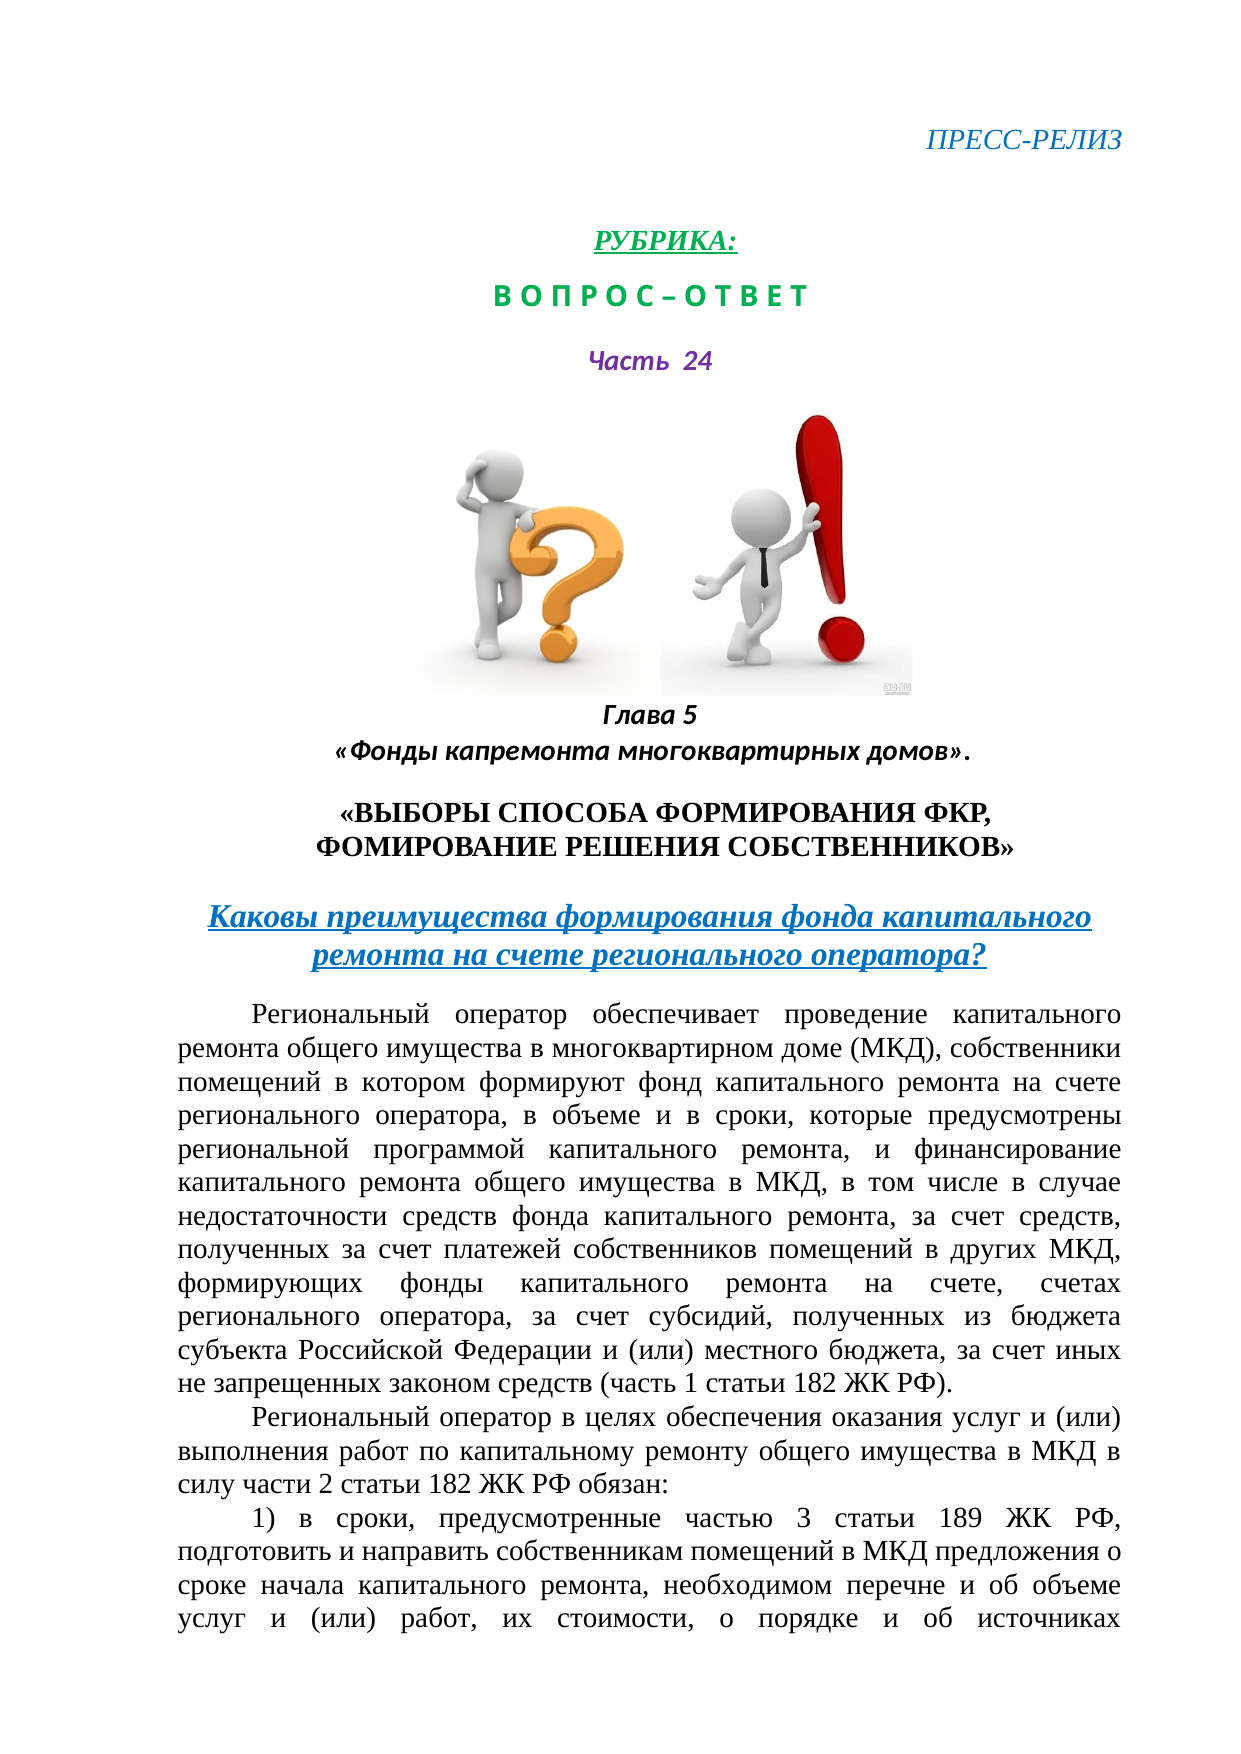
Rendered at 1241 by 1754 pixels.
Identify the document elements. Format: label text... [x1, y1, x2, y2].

text Каковы преимущества формирования фонда капитального ремонта на счете регионального оператора? [177, 896, 1122, 972]
text Глава 5 [177, 696, 1122, 732]
text фомирование решения собственников» [208, 829, 1122, 862]
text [177, 1500, 1122, 1634]
text В О П Р О С – О Т В Е Т [177, 276, 1122, 315]
text «выборы способа формирования фкр, [208, 795, 1122, 829]
text Рубрика: [208, 223, 1122, 256]
picture [387, 403, 913, 696]
text «Фонды капремонта многоквартирных домов». [177, 732, 1122, 767]
text Региональный оператор обеспечивает проведение капитального ремонта общего имущества в многоквартирном доме (МКД), собственники помещений в котором формируют фонд капитального ремонта на счете регионального оператора, в объеме и в сроки, которые предусмотрены региональной программой капитального ремонта, и финансирование капитального ремонта общего имущества в МКД, в том числе в случае недостаточности средств фонда капитального ремонта, за счет средств, полученных за счет платежей собственников помещений в других МКД, формирующих фонды капитального ремонта на счете, счетах регионального оператора, за счет субсидий, полученных из бюджета субъекта Российской Федерации и (или) местного бюджета, за счет иных не запрещенных законом средств (часть 1 статьи 182 ЖК РФ). [177, 997, 1122, 1399]
text Региональный оператор в целях обеспечения оказания услуг и (или) выполнения работ по капитальному ремонту общего имущества в МКД в силу части 2 статьи 182 ЖК РФ обязан: [177, 1399, 1122, 1500]
text ПрЕСС-РЕЛИЗ [177, 122, 1122, 156]
text Часть 24 [177, 342, 1122, 378]
